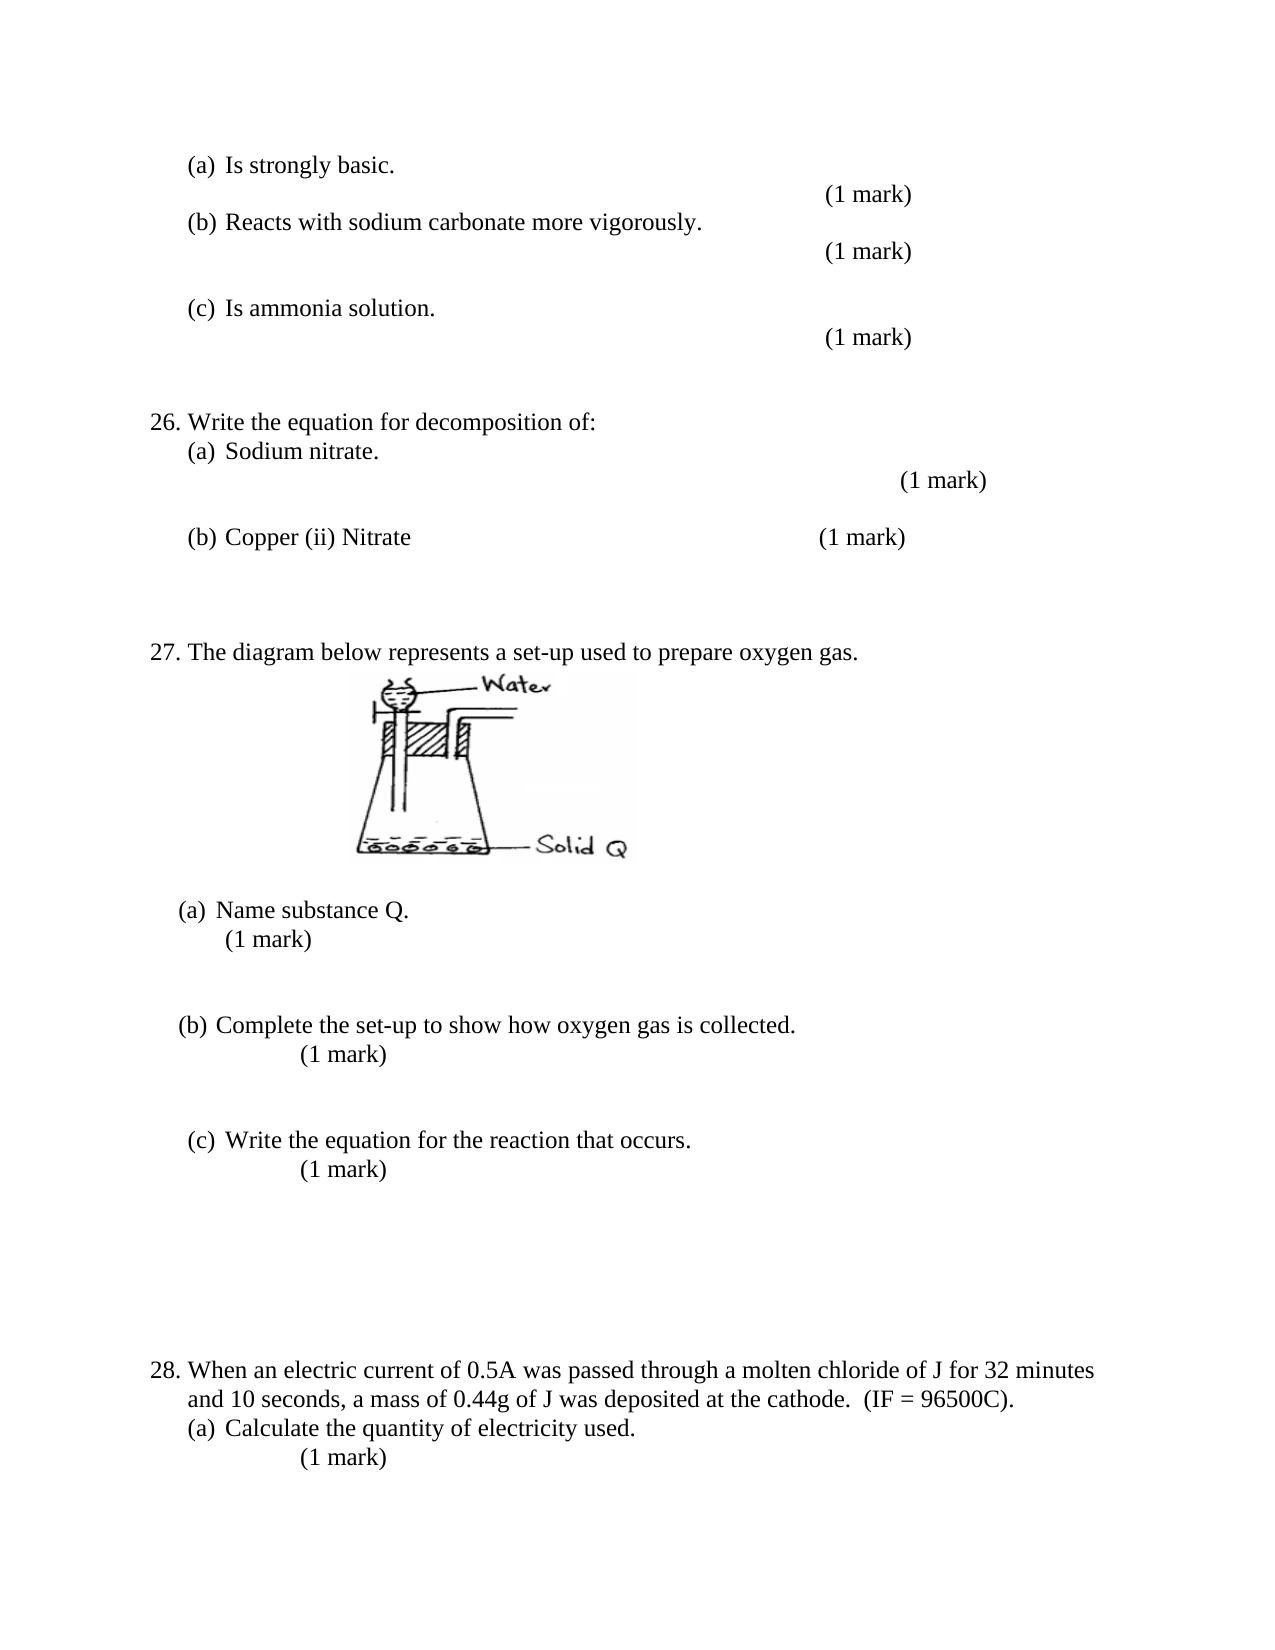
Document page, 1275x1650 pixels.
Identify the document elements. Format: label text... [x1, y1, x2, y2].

list Copper (ii) Nitrate (1 mark) [187, 522, 1125, 608]
text (c) Write the equation for the reaction that occurs. (1 mark) [150, 1125, 1125, 1183]
list Name substance Q. (1 mark) [178, 895, 1125, 953]
list Sodium nitrate. (1 mark) [187, 436, 1125, 493]
text (c) Is ammonia solution. (1 mark) [150, 293, 1125, 351]
text 26. Write the equation for decomposition of: [150, 407, 1125, 436]
text 27. The diagram below represents a set-up used to prepare oxygen gas. [150, 637, 1125, 665]
list Complete the set-up to show how oxygen gas is collected. (1 mark) [178, 1010, 1125, 1068]
text (a) Calculate the quantity of electricity used. (1 mark) [187, 1413, 1125, 1470]
list Reacts with sodium carbonate more vigorously. (1 mark) [187, 207, 1125, 265]
picture [347, 670, 638, 863]
text 28. When an electric current of 0.5A was passed through a molten chloride of J for 32 minutes and 10 seconds, a mass of 0.44g of J was deposited at the cathode. (IF = 96500C). [150, 1355, 1125, 1413]
list Is strongly basic. (1 mark) [187, 150, 1125, 207]
